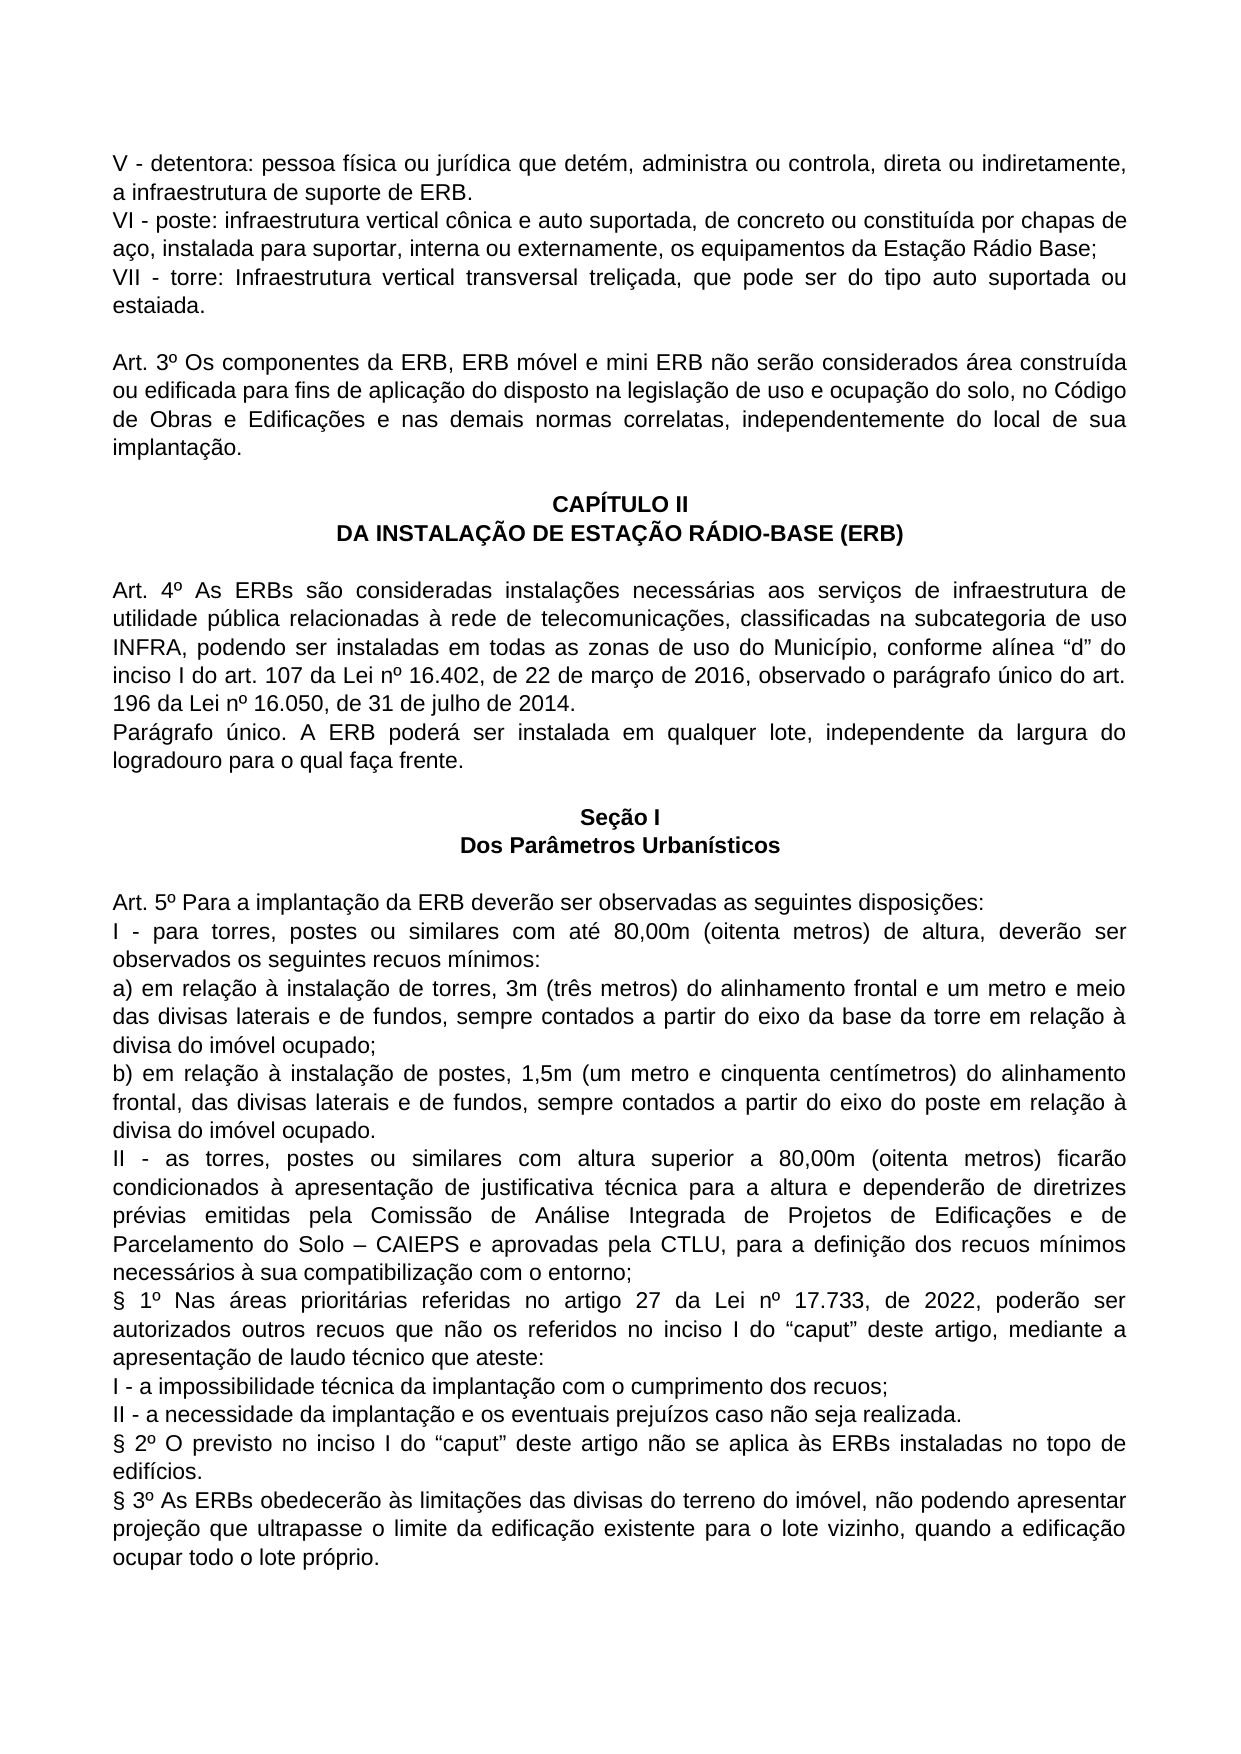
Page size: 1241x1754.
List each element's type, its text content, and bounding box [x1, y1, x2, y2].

text V - detentora: pessoa física ou jurídica que detém, administra ou controla, direta ou indiretamente, a infraestrutura de suporte de ERB. [112, 150, 1128, 205]
text § 3º As ERBs obedecerão às limitações das divisas do terreno do imóvel, não podendo apresentar projeção que ultrapasse o limite da edificação existente para o lote vizinho, quando a edificação ocupar todo o lote próprio. [112, 1487, 1128, 1570]
text § 1º Nas áreas prioritárias referidas no artigo 27 da Lei nº 17.733, de 2022, poderão ser autorizados outros recuos que não os referidos no inciso I do “caput” deste artigo, mediante a apresentação de laudo técnico que ateste: [112, 1287, 1128, 1371]
text I - para torres, postes ou similares com até 80,00m (oitenta metros) de altura, deverão ser observados os seguintes recuos mínimos: [112, 918, 1128, 973]
text Art. 4º As ERBs são consideradas instalações necessárias aos serviços de infraestrutura de utilidade pública relacionadas à rede de telecomunicações, classificadas na subcategoria de uso INFRA, podendo ser instaladas em todas as zonas de uso do Município, conforme alínea “d” do inciso I do art. 107 da Lei nº 16.402, de 22 de março de 2016, observado o parágrafo único do art. 196 da Lei nº 16.050, de 31 de julho de 2014. [112, 577, 1128, 717]
text Art. 3º Os componentes da ERB, ERB móvel e mini ERB não serão considerados área construída ou edificada para fins de aplicação do disposto na legislação de uso e ocupação do solo, no Código de Obras e Edificações e nas demais normas correlatas, independentemente do local de sua implantação. [112, 349, 1128, 461]
text Dos Parâmetros Urbanísticos [112, 832, 1128, 859]
text II - as torres, postes ou similares com altura superior a 80,00m (oitenta metros) ficarão condicionados à apresentação de justificativa técnica para a altura e dependerão de diretrizes prévias emitidas pela Comissão de Análise Integrada de Projetos de Edificações e de Parcelamento do Solo – CAIEPS e aprovadas pela CTLU, para a definição dos recuos mínimos necessários à sua compatibilização com o entorno; [112, 1145, 1128, 1285]
text DA INSTALAÇÃO DE ESTAÇÃO RÁDIO-BASE (ERB) [112, 520, 1128, 546]
text CAPÍTULO II [112, 491, 1128, 518]
text I - a impossibilidade técnica da implantação com o cumprimento dos recuos; [112, 1373, 1128, 1399]
text Seção I [112, 804, 1128, 830]
text Art. 5º Para a implantação da ERB deverão ser observadas as seguintes disposições: [112, 889, 1128, 916]
text Parágrafo único. A ERB poderá ser instalada em qualquer lote, independente da largura do logradouro para o qual faça frente. [112, 719, 1128, 773]
text VII - torre: Infraestrutura vertical transversal treliçada, que pode ser do tipo auto suportada ou estaiada. [112, 264, 1128, 318]
text VI - poste: infraestrutura vertical cônica e auto suportada, de concreto ou constituída por chapas de aço, instalada para suportar, interna ou externamente, os equipamentos da Estação Rádio Base; [112, 207, 1128, 262]
text a) em relação à instalação de torres, 3m (três metros) do alinhamento frontal e um metro e meio das divisas laterais e de fundos, sempre contados a partir do eixo da base da torre em relação à divisa do imóvel ocupado; [112, 975, 1128, 1058]
text b) em relação à instalação de postes, 1,5m (um metro e cinquenta centímetros) do alinhamento frontal, das divisas laterais e de fundos, sempre contados a partir do eixo do poste em relação à divisa do imóvel ocupado. [112, 1060, 1128, 1143]
text II - a necessidade da implantação e os eventuais prejuízos caso não seja realizada. [112, 1401, 1128, 1428]
text § 2º O previsto no inciso I do “caput” deste artigo não se aplica às ERBs instaladas no topo de edifícios. [112, 1430, 1128, 1484]
